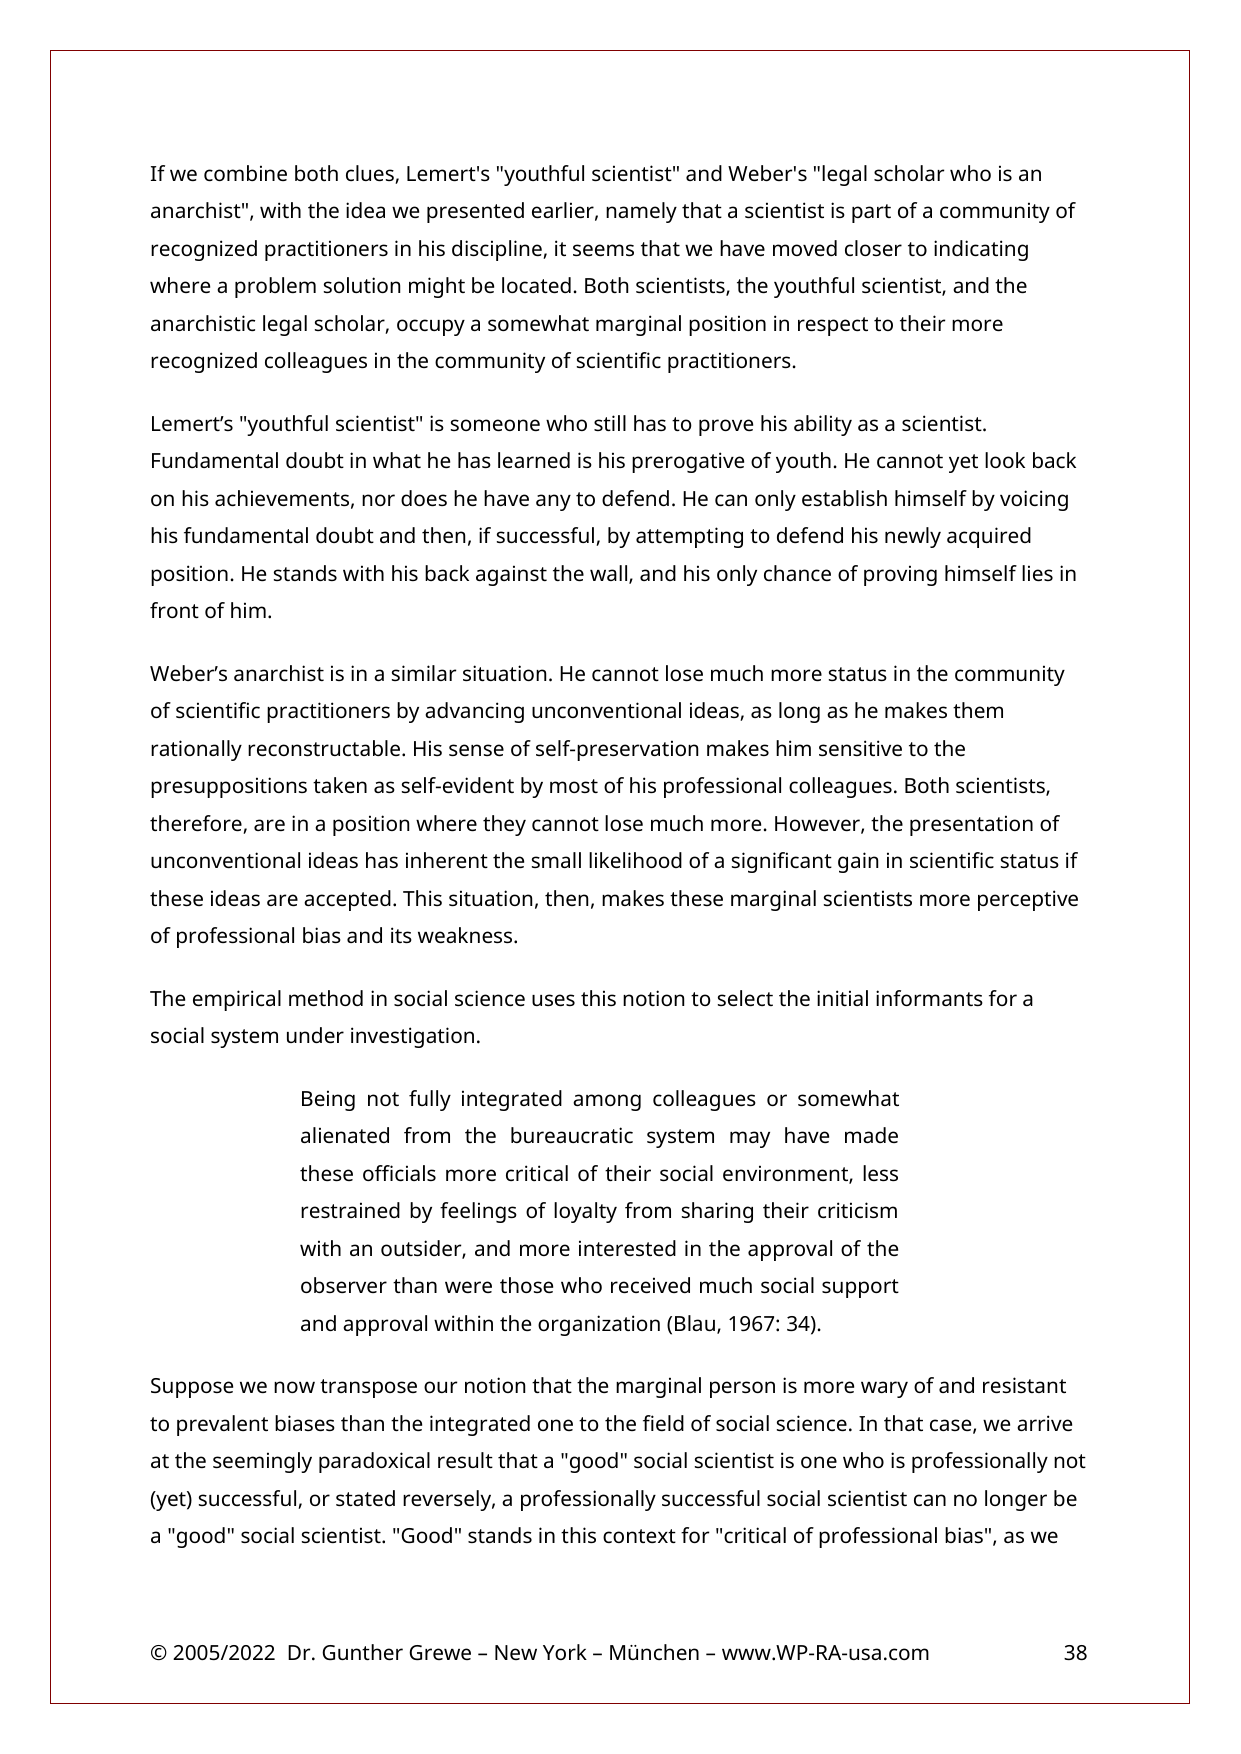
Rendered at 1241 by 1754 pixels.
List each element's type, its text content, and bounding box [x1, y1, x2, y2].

text If we combine both clues, Lemert's "youthful scientist" and Weber's "legal scholar who is an anarchist", with the idea we presented earlier, namely that a scientist is part of a community of recognized practitioners in his discipline, it seems that we have moved closer to indicating where a problem solution might be located. Both scientists, the youthful scientist, and the anarchistic legal scholar, occupy a somewhat marginal position in respect to their more recognized colleagues in the community of scientific practitioners. [150, 150, 1089, 375]
text The empirical method in social science uses this notion to select the initial informants for a social system under investigation. [150, 975, 1089, 1050]
text Weber’s anarchist is in a similar situation. He cannot lose much more status in the community of scientific practitioners by advancing unconventional ideas, as long as he makes them rationally reconstructable. His sense of self-preservation makes him sensitive to the presuppositions taken as self-evident by most of his professional colleagues. Both scientists, therefore, are in a position where they cannot lose much more. However, the presentation of unconventional ideas has inherent the small likelihood of a significant gain in scientific status if these ideas are accepted. This situation, then, makes these marginal scientists more perceptive of professional bias and its weakness. [150, 650, 1089, 950]
text Being not fully integrated among colleagues or somewhat alienated from the bureaucratic system may have made these officials more critical of their social environment, less restrained by feelings of loyalty from sharing their criticism with an outsider, and more interested in the approval of the observer than were those who received much social support and approval within the organization (Blau, 1967: 34). [300, 1075, 900, 1337]
text Lemert’s "youthful scientist" is someone who still has to prove his ability as a scientist. Fundamental doubt in what he has learned is his prerogative of youth. He cannot yet look back on his achievements, nor does he have any to defend. He can only establish himself by voicing his fundamental doubt and then, if successful, by attempting to defend his newly acquired position. He stands with his back against the wall, and his only chance of proving himself lies in front of him. [150, 400, 1089, 625]
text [150, 1362, 1089, 1550]
